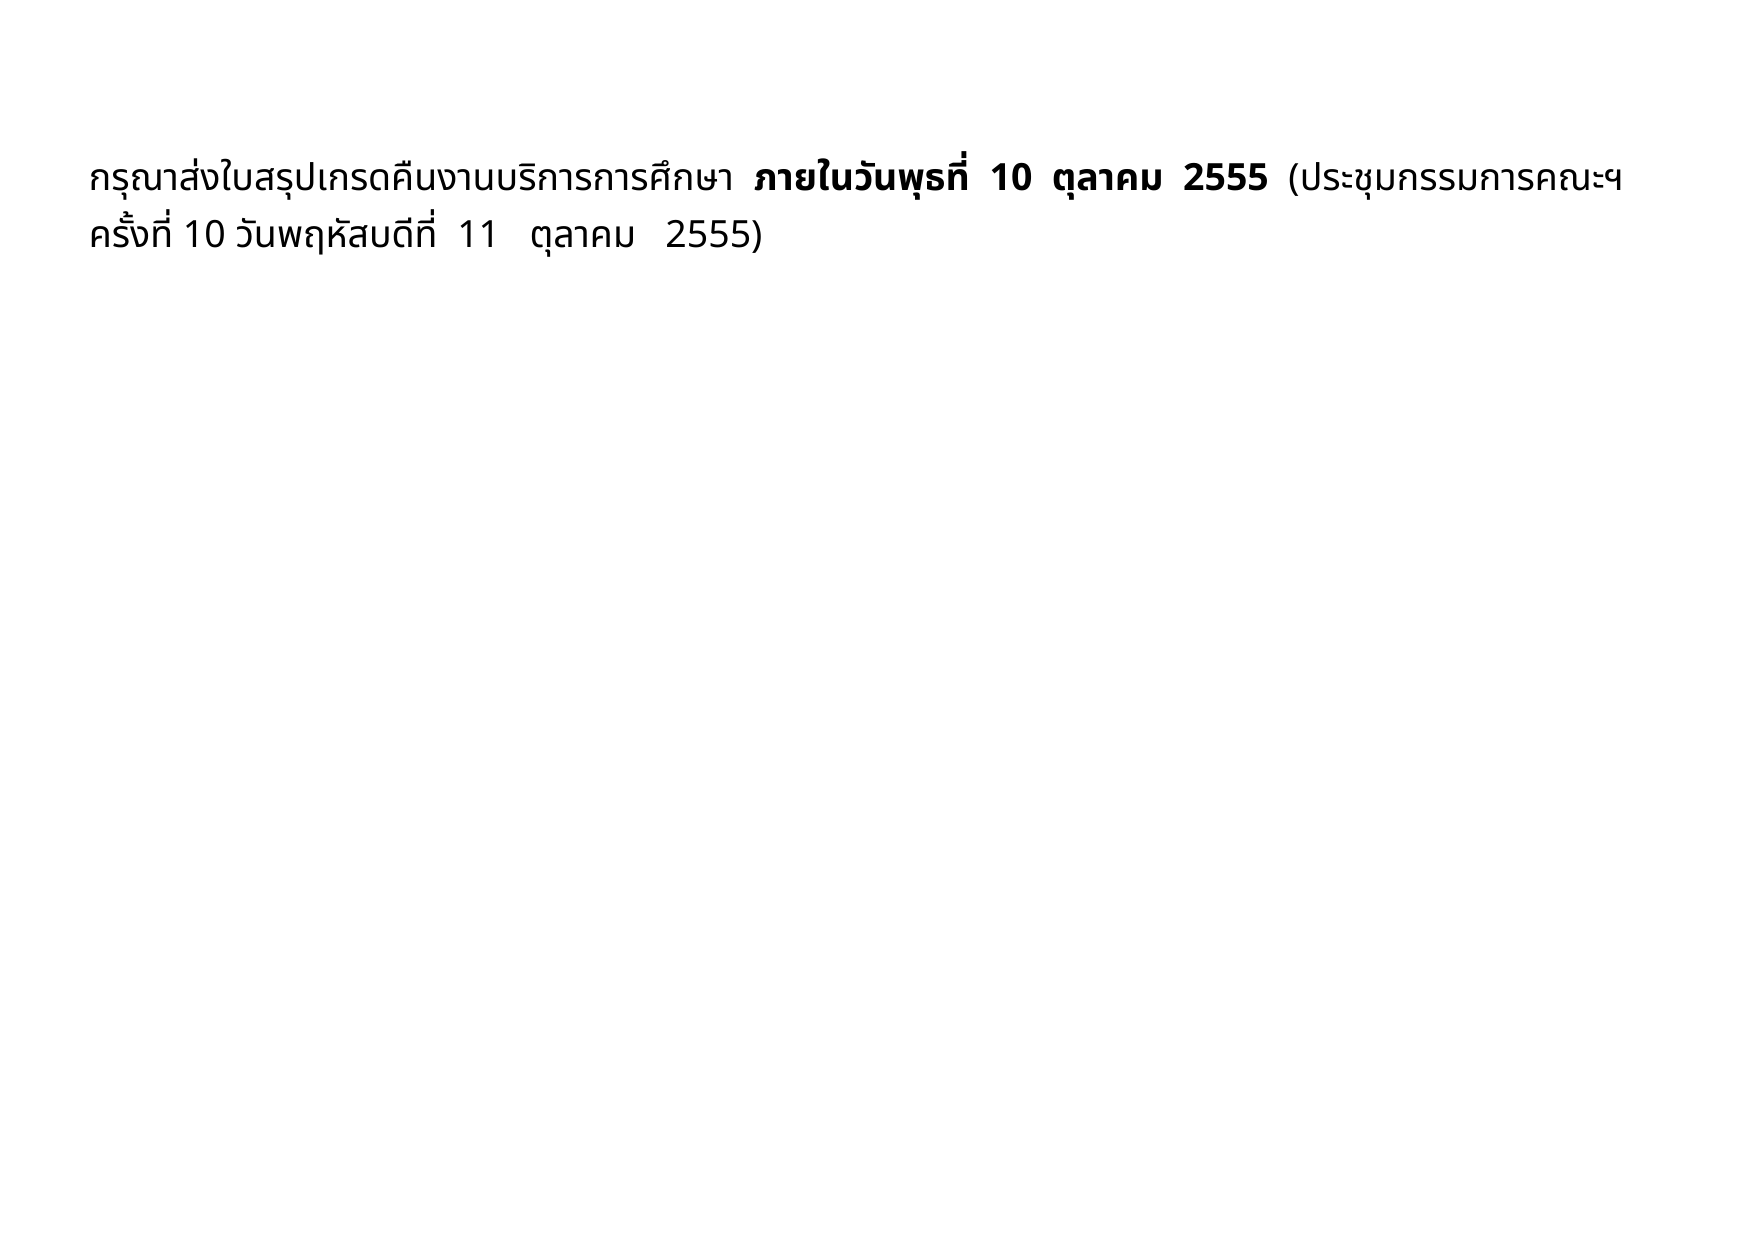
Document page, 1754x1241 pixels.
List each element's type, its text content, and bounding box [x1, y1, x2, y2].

text กรุณาส่งใบสรุปเกรดคืนงานบริการการศึกษา ภายในวันพุธที่ 10 ตุลาคม 2555 (ประชุมกรรมการคณะฯ ครั้งที่ 10 วันพฤหัสบดีที่ 11 ตุลาคม 2555) [89, 150, 1636, 264]
